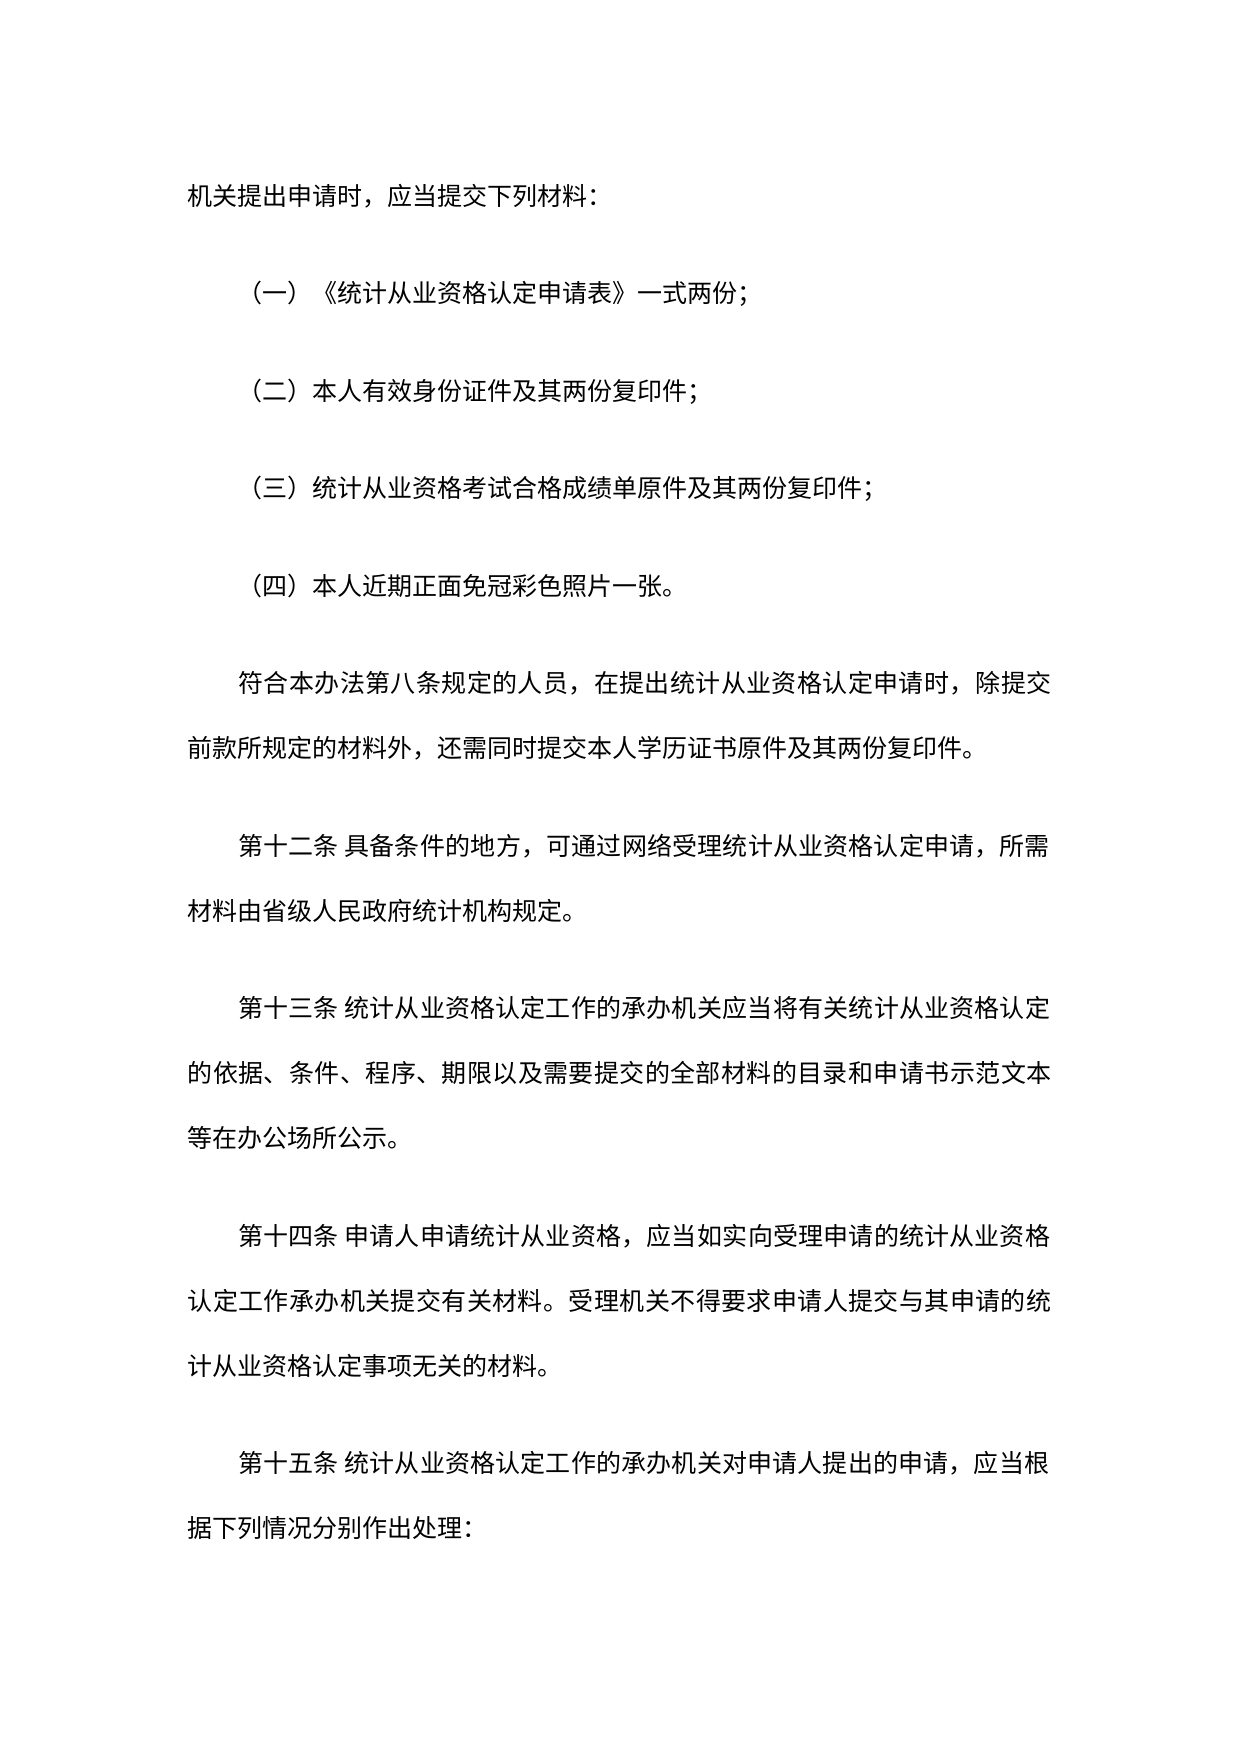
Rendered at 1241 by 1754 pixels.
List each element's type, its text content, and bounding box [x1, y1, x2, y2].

text （一）《统计从业资格认定申请表》一式两份； [187, 259, 1053, 324]
text 第十三条 统计从业资格认定工作的承办机关应当将有关统计从业资格认定的依据、条件、程序、期限以及需要提交的全部材料的目录和申请书示范文本等在办公场所公示。 [187, 974, 1053, 1169]
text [187, 162, 1053, 227]
text 符合本办法第八条规定的人员，在提出统计从业资格认定申请时，除提交前款所规定的材料外，还需同时提交本人学历证书原件及其两份复印件。 [187, 649, 1053, 779]
text （三）统计从业资格考试合格成绩单原件及其两份复印件； [187, 454, 1053, 519]
text （四）本人近期正面免冠彩色照片一张。 [187, 552, 1053, 617]
text （二）本人有效身份证件及其两份复印件； [187, 357, 1053, 422]
text 第十二条 具备条件的地方，可通过网络受理统计从业资格认定申请，所需材料由省级人民政府统计机构规定。 [187, 812, 1053, 942]
text 第十五条 统计从业资格认定工作的承办机关对申请人提出的申请，应当根据下列情况分别作出处理： [187, 1429, 1053, 1559]
text 第十四条 申请人申请统计从业资格，应当如实向受理申请的统计从业资格认定工作承办机关提交有关材料。受理机关不得要求申请人提交与其申请的统计从业资格认定事项无关的材料。 [187, 1202, 1053, 1397]
